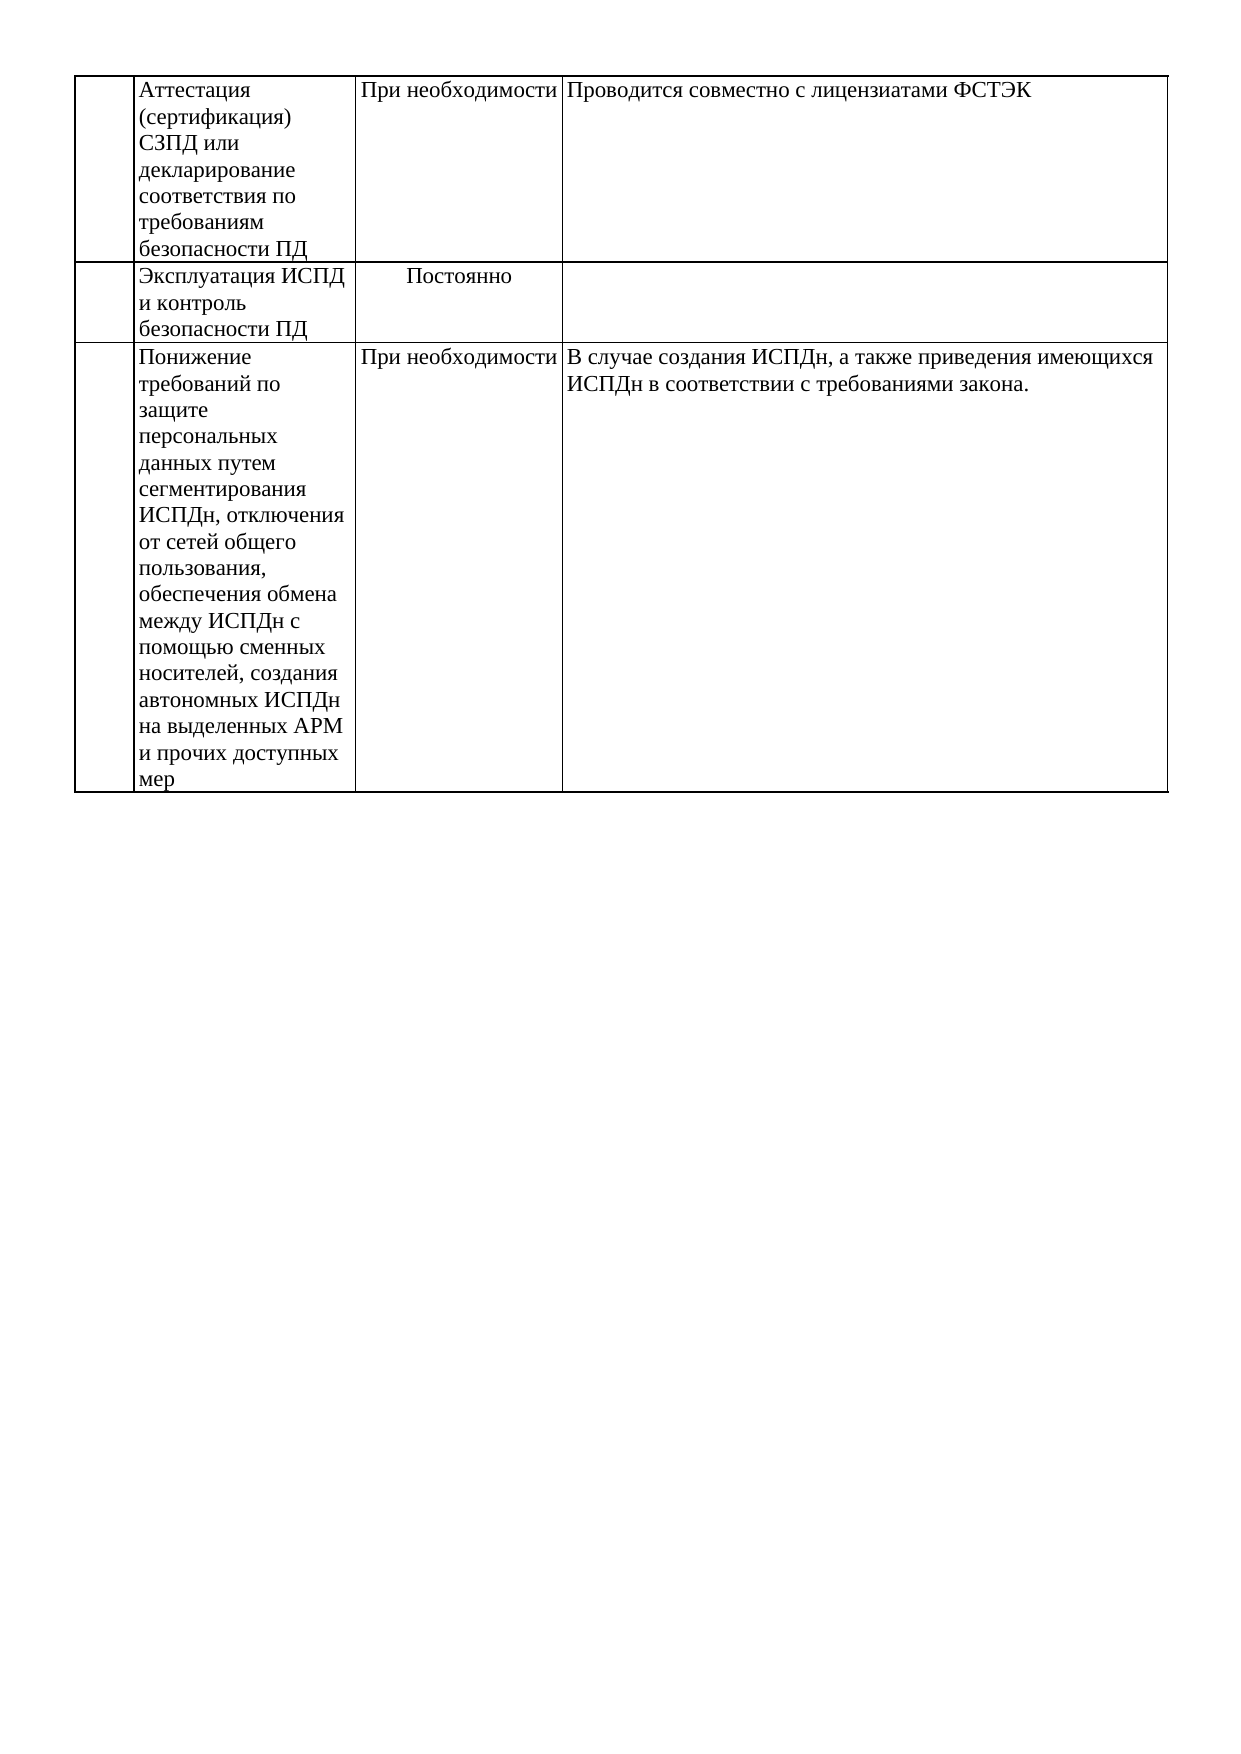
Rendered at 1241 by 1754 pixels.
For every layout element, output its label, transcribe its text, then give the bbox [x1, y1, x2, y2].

table_cell Понижение требований по защите персональных данных путем сегментирования ИСПДн, отключения от сетей общего пользования, обеспечения обмена между ИСПДн с помощью сменных носителей, создания автономных ИСПДн на выделенных АРМ и прочих доступных мер [135, 343, 355, 791]
table_cell В случае создания ИСПДн, а также приведения имеющихся ИСПДн в соответствии с требованиями закона. [563, 343, 1167, 791]
table_cell Постоянно [356, 263, 562, 342]
table_cell Эксплуатация ИСПД и контроль безопасности ПД [135, 263, 355, 342]
table_cell При необходимости [356, 343, 562, 791]
table_cell [563, 263, 1167, 342]
table_cell [76, 263, 133, 342]
table_header [76, 77, 133, 261]
table_header Аттестация (сертификация) СЗПД или декларирование соответствия по требованиям безопасности ПД [135, 77, 355, 261]
table_cell [76, 343, 133, 791]
table_header Проводится совместно с лицензиатами ФСТЭК [563, 77, 1167, 261]
table_header При необходимости [356, 77, 562, 261]
